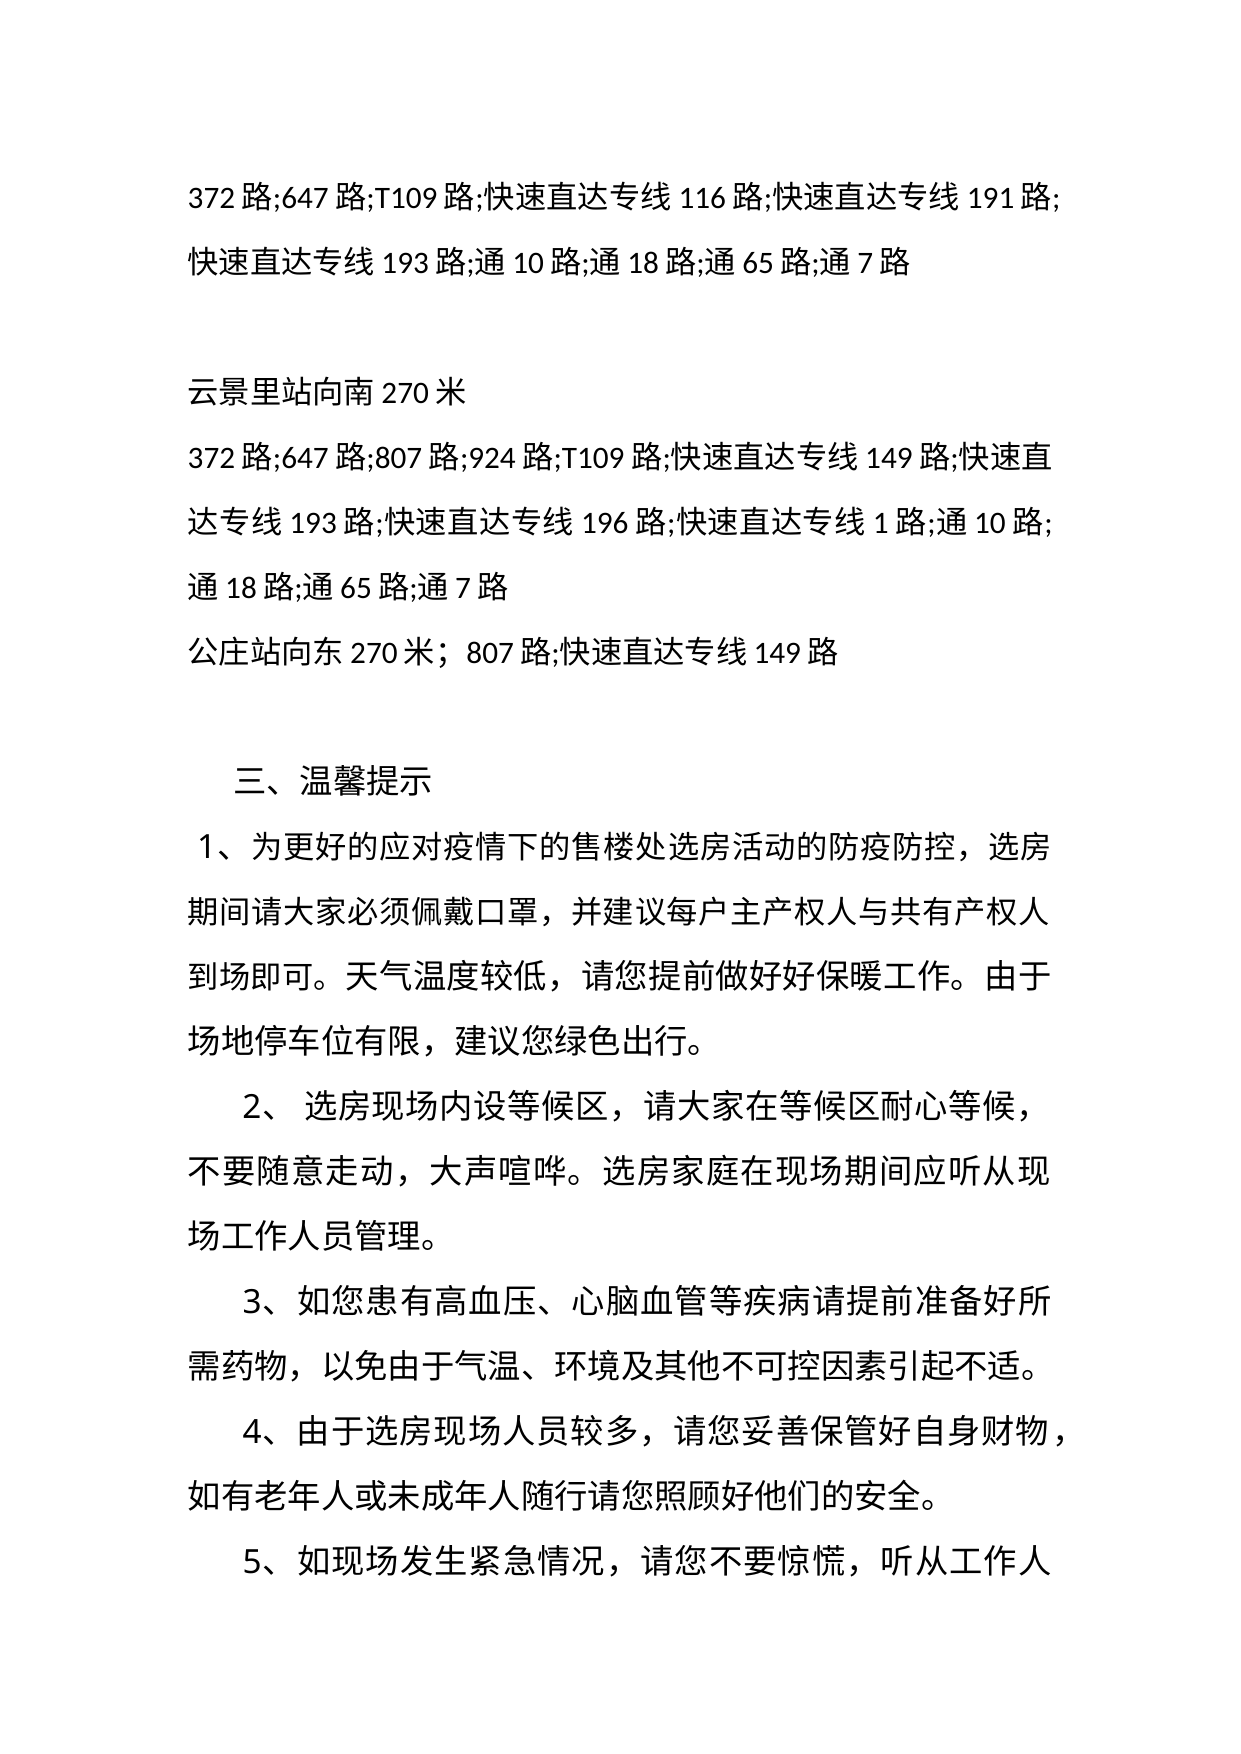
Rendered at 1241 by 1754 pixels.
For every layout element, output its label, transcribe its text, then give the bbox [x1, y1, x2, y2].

text 372路;647路;T109路;快速直达专线116路;快速直达专线191路;快速直达专线193路;通10路;通18路;通65路;通7路 [187, 162, 1053, 292]
text 云景里站向南270米 [187, 357, 1053, 422]
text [187, 1527, 1053, 1592]
text 2、 选房现场内设等候区，请大家在等候区耐心等候，不要随意走动，大声喧哗。选房家庭在现场期间应听从现场工作人员管理。 [187, 1072, 1053, 1267]
text 4、由于选房现场人员较多，请您妥善保管好自身财物，如有老年人或未成年人随行请您照顾好他们的安全。 [187, 1397, 1053, 1527]
text 3、如您患有高血压、心脑血管等疾病请提前准备好所需药物，以免由于气温、环境及其他不可控因素引起不适。 [187, 1267, 1053, 1397]
text 1、为更好的应对疫情下的售楼处选房活动的防疫防控，选房期间请大家必须佩戴口罩，并建议每户主产权人与共有产权人到场即可。天气温度较低，请您提前做好好保暖工作。由于场地停车位有限，建议您绿色出行。 [187, 812, 1053, 1072]
text 372路;647路;807路;924路;T109路;快速直达专线149路;快速直达专线193路;快速直达专线196路;快速直达专线1路;通10路;通18路;通65路;通7路 [187, 422, 1053, 617]
text 三、温馨提示 [187, 747, 1053, 812]
text 公庄站向东270米；807路;快速直达专线149路 [187, 617, 1053, 682]
